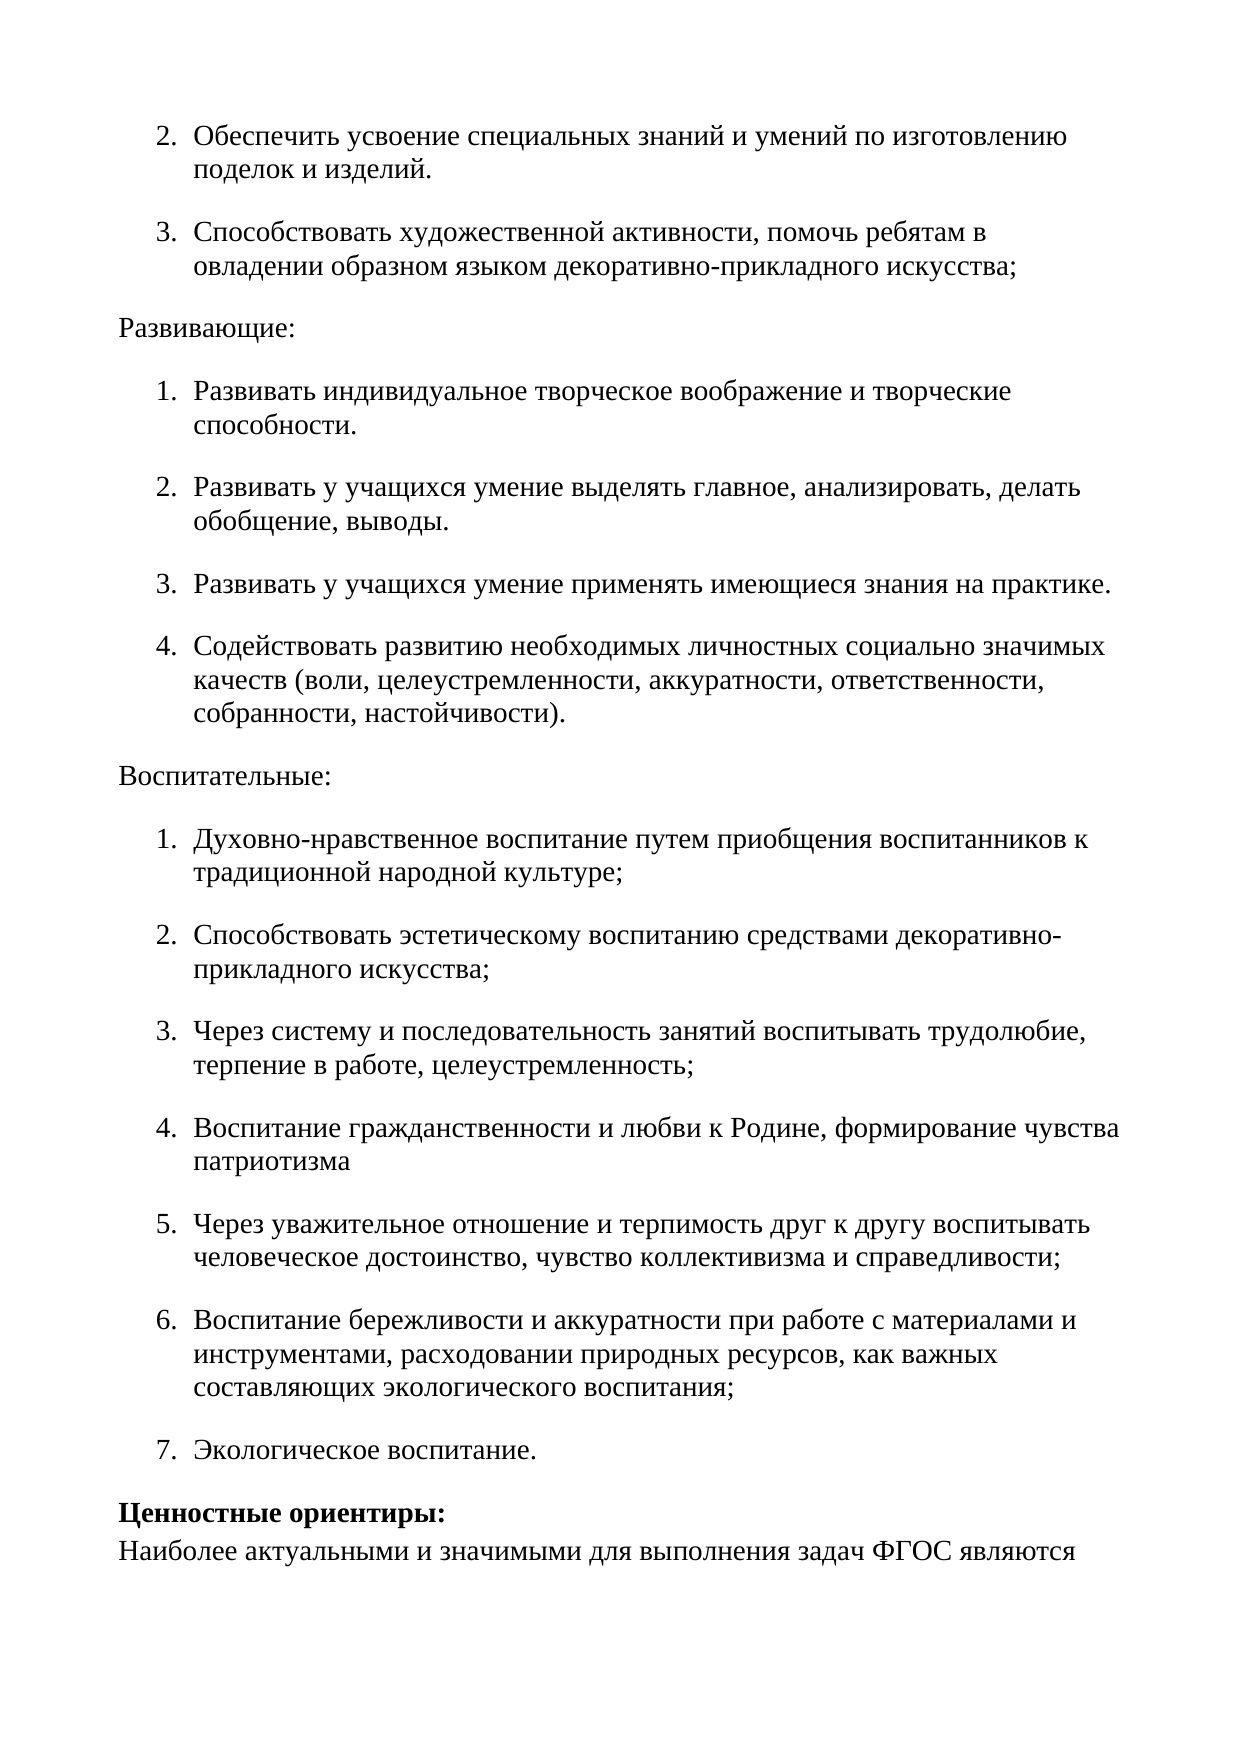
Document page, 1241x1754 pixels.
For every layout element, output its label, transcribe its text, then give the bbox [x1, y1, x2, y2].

list Воспитание гражданственности и любви к Родине, формирование чувства патриотизма [156, 1110, 1122, 1177]
text Развивающие: [118, 311, 1122, 344]
list Через уважительное отношение и терпимость друг к другу воспитывать человеческое достоинство, чувство коллективизма и справедливости; [156, 1206, 1122, 1273]
list Способствовать эстетическому воспитанию средствами декоративно-прикладного искусства; [156, 917, 1122, 984]
list Развивать у учащихся умение применять имеющиеся знания на практике. [156, 566, 1122, 599]
list Обеспечить усвоение специальных знаний и умений по изготовлению поделок и изделий. [156, 118, 1122, 185]
list Развивать индивидуальное творческое воображение и творческие способности. [156, 373, 1122, 440]
list Содействовать развитию необходимых личностных социально значимых качеств (воли, целеустремленности, аккуратности, ответственности, собранности, настойчивости). [156, 628, 1122, 729]
list Способствовать художественной активности, помочь ребятам в овладении образном языком декоративно-прикладного искусства; [156, 214, 1122, 281]
text Наиболее актуальными и значимыми для выполнения задач ФГОС являются [118, 1533, 1122, 1567]
list Духовно-нравственное воспитание путем приобщения воспитанников к традиционной народной культуре; [156, 821, 1122, 888]
text Ценностные ориентиры: [118, 1495, 1122, 1528]
list Экологическое воспитание. [156, 1432, 1122, 1466]
list Воспитание бережливости и аккуратности при работе с материалами и инструментами, расходовании природных ресурсов, как важных составляющих экологического воспитания; [156, 1302, 1122, 1403]
list Развивать у учащихся умение выделять главное, анализировать, делать обобщение, выводы. [156, 469, 1122, 537]
text Воспитательные: [118, 758, 1122, 792]
list Через систему и последовательность занятий воспитывать трудолюбие, терпение в работе, целеустремленность; [156, 1013, 1122, 1081]
